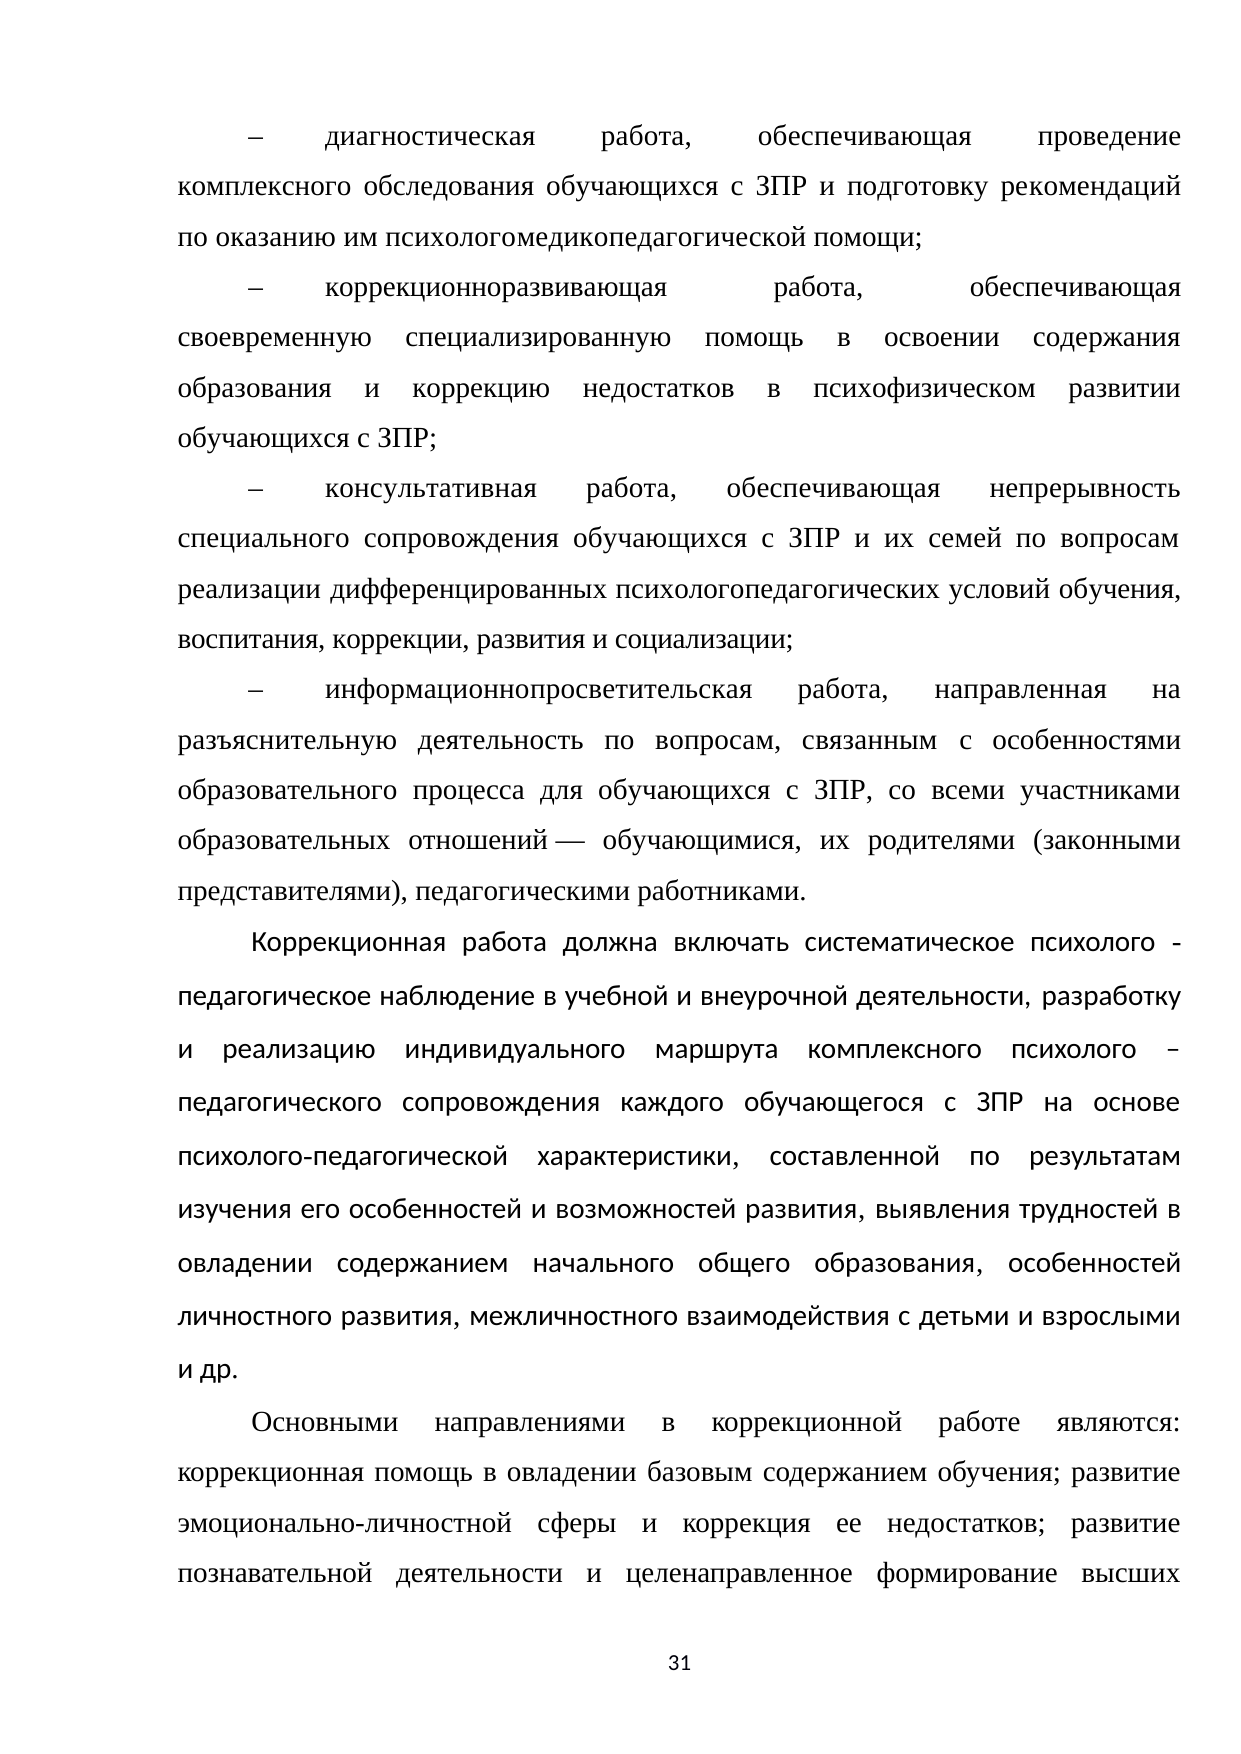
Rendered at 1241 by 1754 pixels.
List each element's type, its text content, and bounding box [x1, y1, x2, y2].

text информационно­просветительская работа, направленная на разъяснительную деятельность по вопросам, связанным с особенностями образовательного процесса для обучающихся с ЗПР, со всеми участниками образовательных отношений — обучающимися, их родителями (законными представителями), педагогическими работниками. [177, 672, 1181, 906]
text диагностическая работа, обеспечивающая проведение комплексного обследования обучающихся с ЗПР и подготовку рекомендаций по оказанию им психолого­медико­педагогической помощи; [177, 118, 1181, 252]
text Коррекционная работа должна включать систематическое психолого - педагогическое наблюдение в учебной и внеурочной деятельности, разработку и реализацию индивидуального маршрута комплексного психолого – педагогического сопровождения каждого обучающегося с ЗПР на основе психолого-педагогической характеристики, составленной по результатам изучения его особенностей и возможностей развития, выявления трудностей в овладении содержанием начального общего образования, особенностей личностного развития, межличностного взаимодействия с детьми и взрослыми и др. [177, 923, 1181, 1386]
text консультативная работа, обеспечивающая непрерывность специального сопровождения обучающихся с ЗПР и их семей по вопросам реализации дифференцированных психолого­педагогических условий обучения, воспитания, коррекции, развития и социализации; [177, 470, 1181, 655]
text коррекционно­развивающая работа, обеспечивающая своевременную специализированную помощь в освоении содержания образования и коррекцию недостатков в психофизическом развитии обучающихся с ЗПР; [177, 269, 1181, 453]
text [177, 1404, 1181, 1588]
